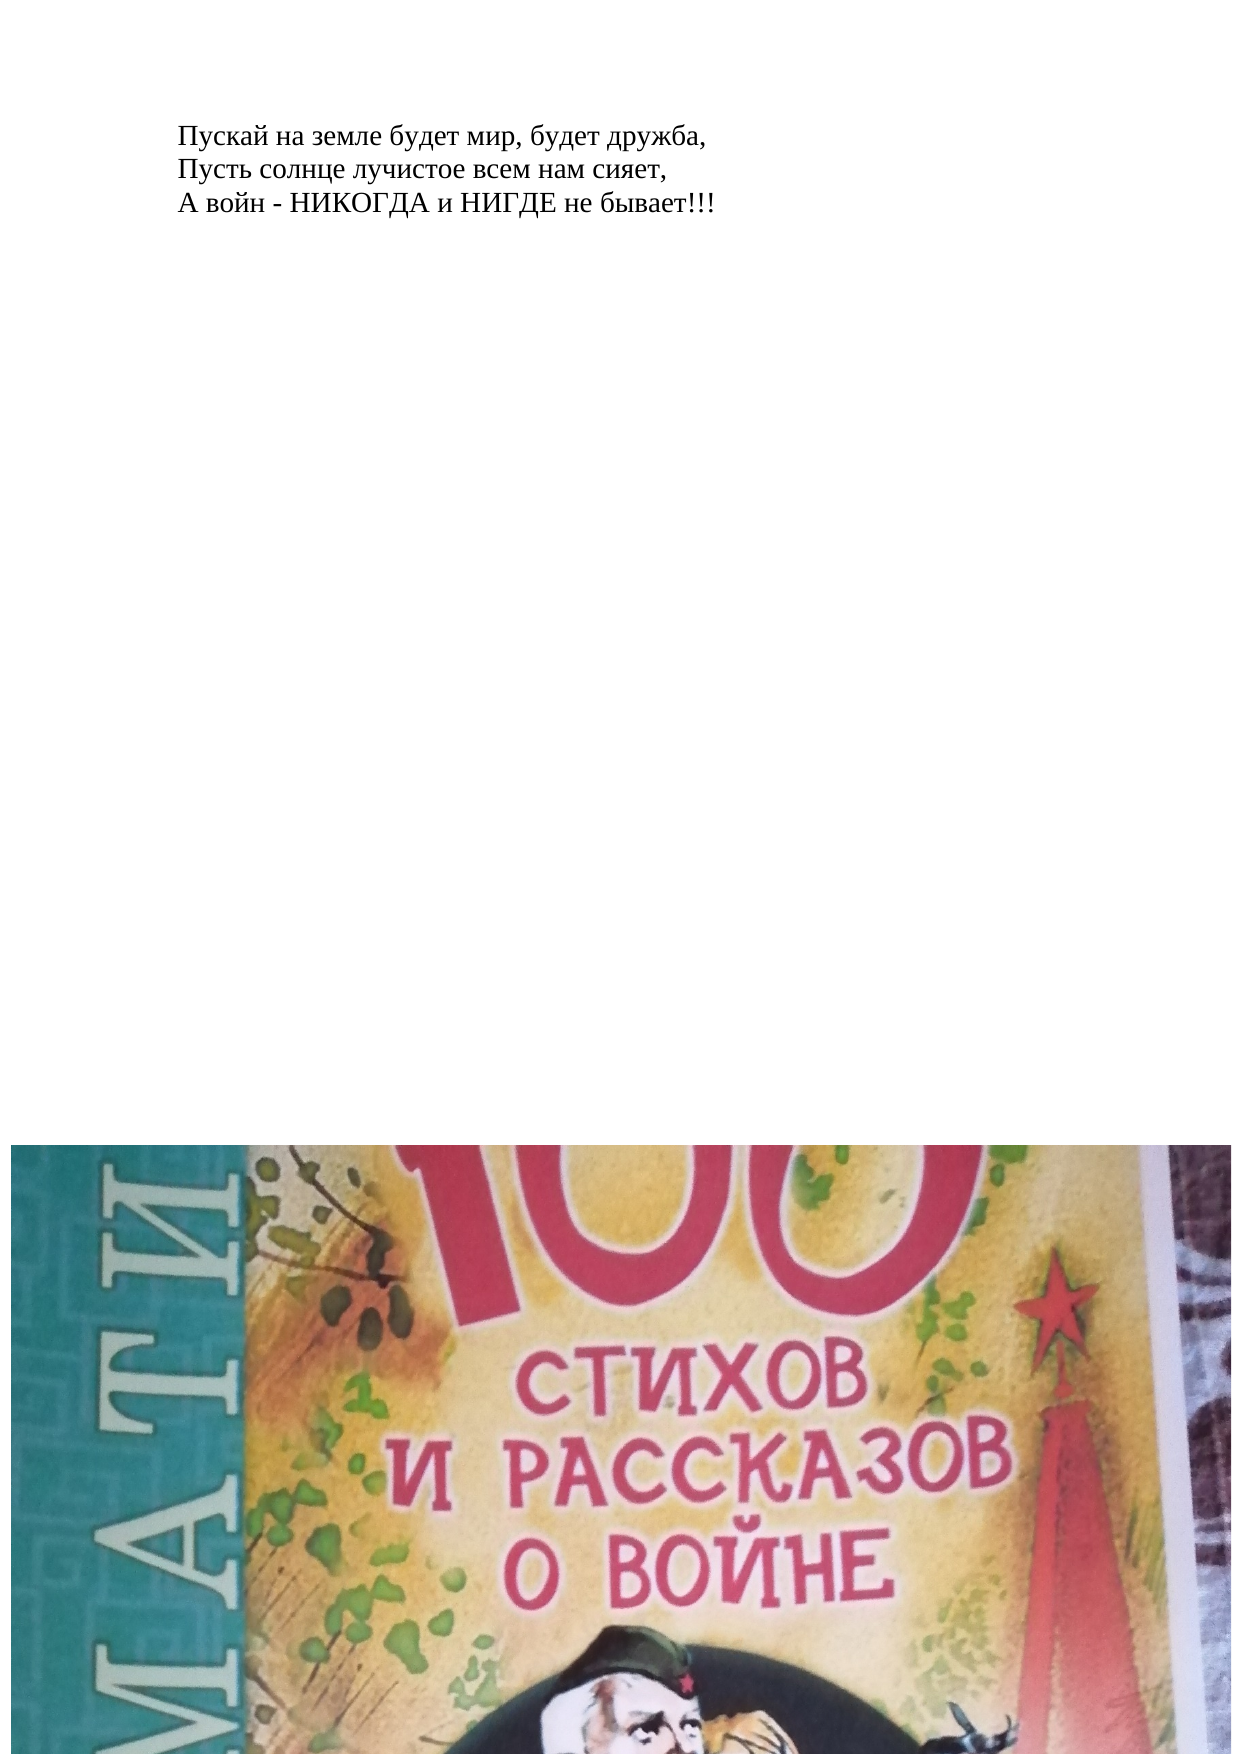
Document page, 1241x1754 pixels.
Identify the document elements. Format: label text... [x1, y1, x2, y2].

text Пусть солнце лучистое всем нам сияет, [177, 152, 1152, 185]
picture [11, 1145, 1232, 1754]
text А войн - НИКОГДА и НИГДЕ не бывает!!! [177, 185, 1152, 219]
text Пускай на земле будет мир, будет дружба, [177, 118, 1152, 152]
